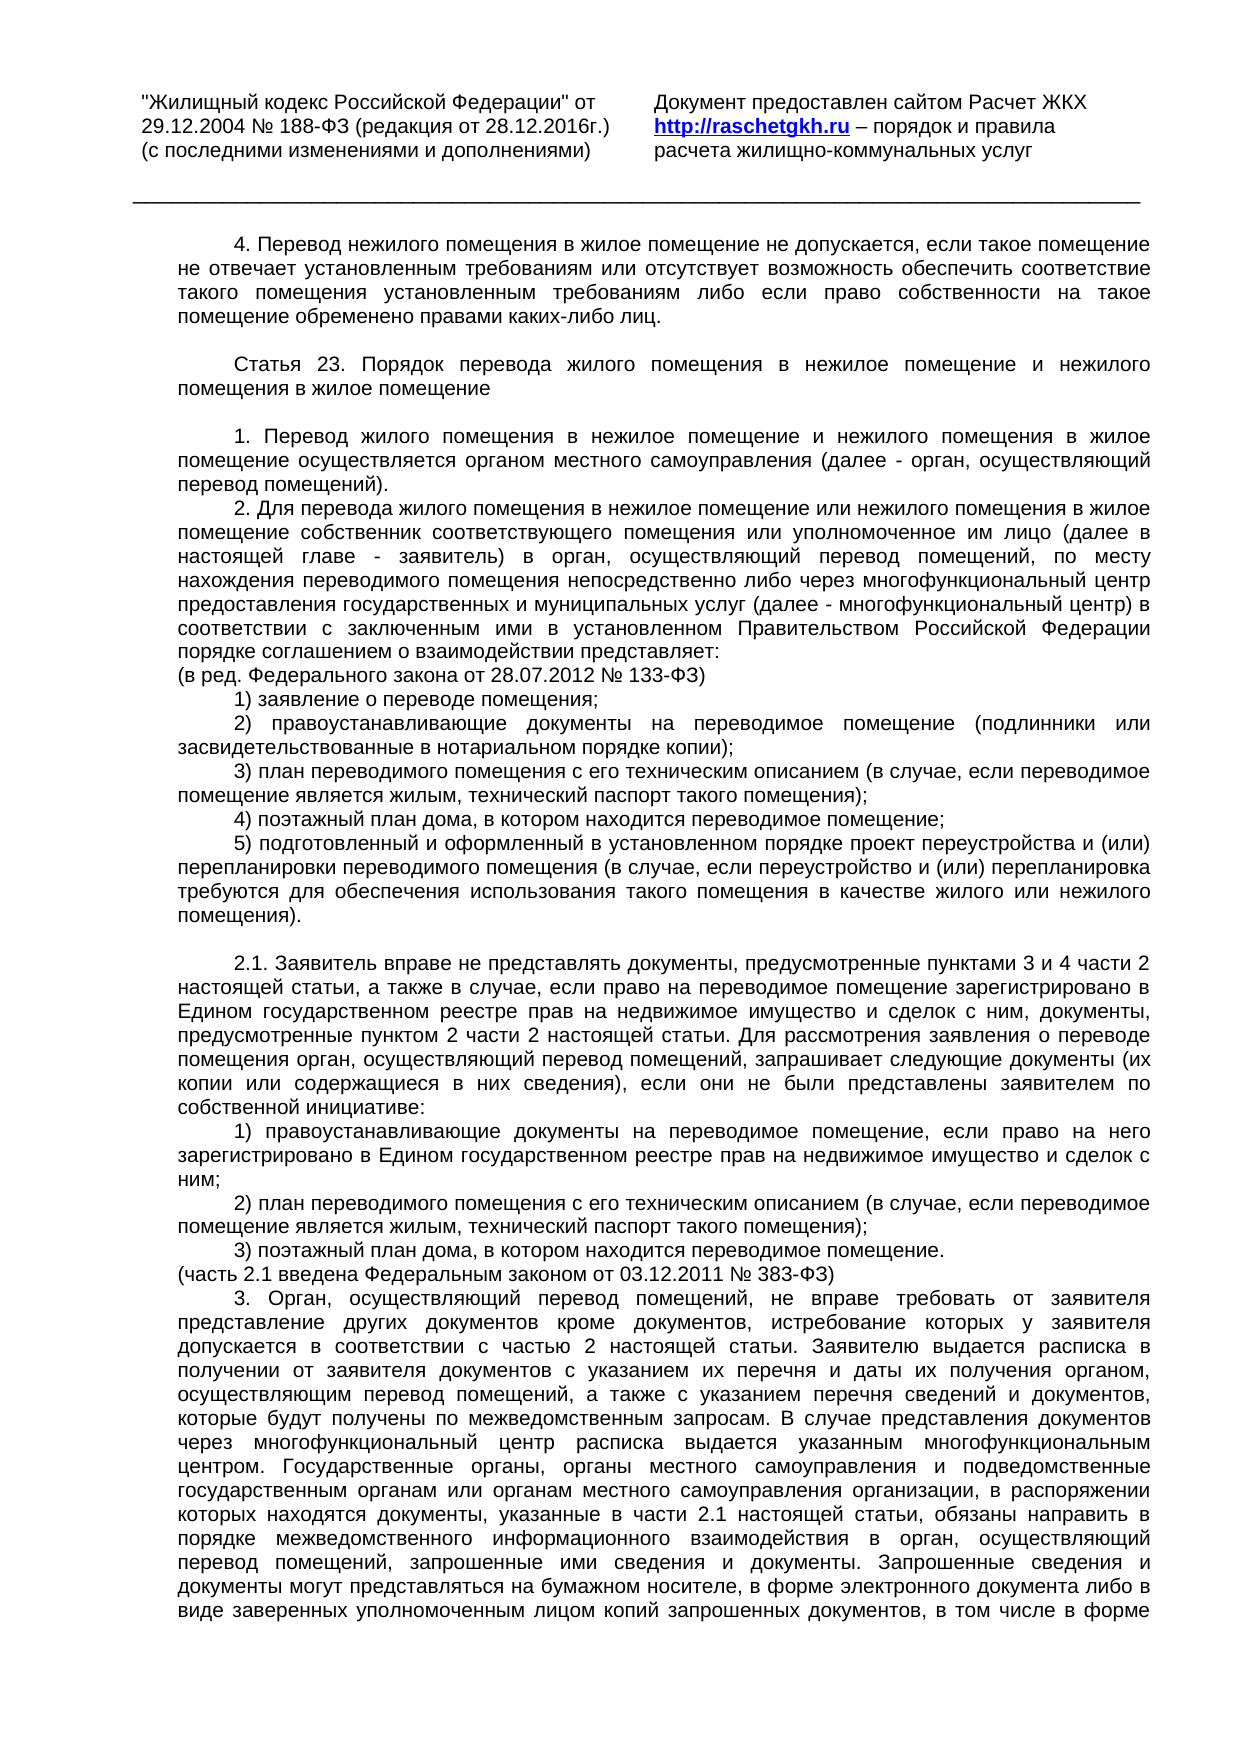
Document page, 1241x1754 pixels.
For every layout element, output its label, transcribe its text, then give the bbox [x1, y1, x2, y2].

text 5) подготовленный и оформленный в установленном порядке проект переустройства и (или) перепланировки переводимого помещения (в случае, если переустройство и (или) перепланировка требуются для обеспечения использования такого помещения в качестве жилого или нежилого помещения). [177, 831, 1152, 927]
text 2) план переводимого помещения с его техническим описанием (в случае, если переводимое помещение является жилым, технический паспорт такого помещения); [177, 1190, 1152, 1238]
text 2.1. Заявитель вправе не представлять документы, предусмотренные пунктами 3 и 4 части 2 настоящей статьи, а также в случае, если право на переводимое помещение зарегистрировано в Едином государственном реестре прав на недвижимое имущество и сделок с ним, документы, предусмотренные пунктом 2 части 2 настоящей статьи. Для рассмотрения заявления о переводе помещения орган, осуществляющий перевод помещений, запрашивает следующие документы (их копии или содержащиеся в них сведения), если они не были представлены заявителем по собственной инициативе: [177, 951, 1152, 1118]
text 1. Перевод жилого помещения в нежилое помещение и нежилого помещения в жилое помещение осуществляется органом местного самоуправления (далее - орган, осуществляющий перевод помещений). [177, 424, 1152, 496]
text (часть 2.1 введена Федеральным законом от 03.12.2011 № 383-ФЗ) [177, 1262, 1152, 1286]
text 1) правоустанавливающие документы на переводимое помещение, если право на него зарегистрировано в Едином государственном реестре прав на недвижимое имущество и сделок с ним; [177, 1118, 1152, 1190]
text 4) поэтажный план дома, в котором находится переводимое помещение; [177, 807, 1152, 831]
text 2) правоустанавливающие документы на переводимое помещение (подлинники или засвидетельствованные в нотариальном порядке копии); [177, 711, 1152, 759]
text 1) заявление о переводе помещения; [177, 687, 1152, 711]
text 4. Перевод нежилого помещения в жилое помещение не допускается, если такое помещение не отвечает установленным требованиям или отсутствует возможность обеспечить соответствие такого помещения установленным требованиям либо если право собственности на такое помещение обременено правами каких-либо лиц. [177, 232, 1152, 328]
text 2. Для перевода жилого помещения в нежилое помещение или нежилого помещения в жилое помещение собственник соответствующего помещения или уполномоченное им лицо (далее в настоящей главе - заявитель) в орган, осуществляющий перевод помещений, по месту нахождения переводимого помещения непосредственно либо через многофункциональный центр предоставления государственных и муниципальных услуг (далее - многофункциональный центр) в соответствии с заключенным ими в установленном Правительством Российской Федерации порядке соглашением о взаимодействии представляет: [177, 496, 1152, 663]
text (в ред. Федерального закона от 28.07.2012 № 133-ФЗ) [177, 663, 1152, 687]
text 3) план переводимого помещения с его техническим описанием (в случае, если переводимое помещение является жилым, технический паспорт такого помещения); [177, 759, 1152, 807]
text Статья 23. Порядок перевода жилого помещения в нежилое помещение и нежилого помещения в жилое помещение [177, 352, 1152, 400]
text 3) поэтажный план дома, в котором находится переводимое помещение. [177, 1238, 1152, 1262]
